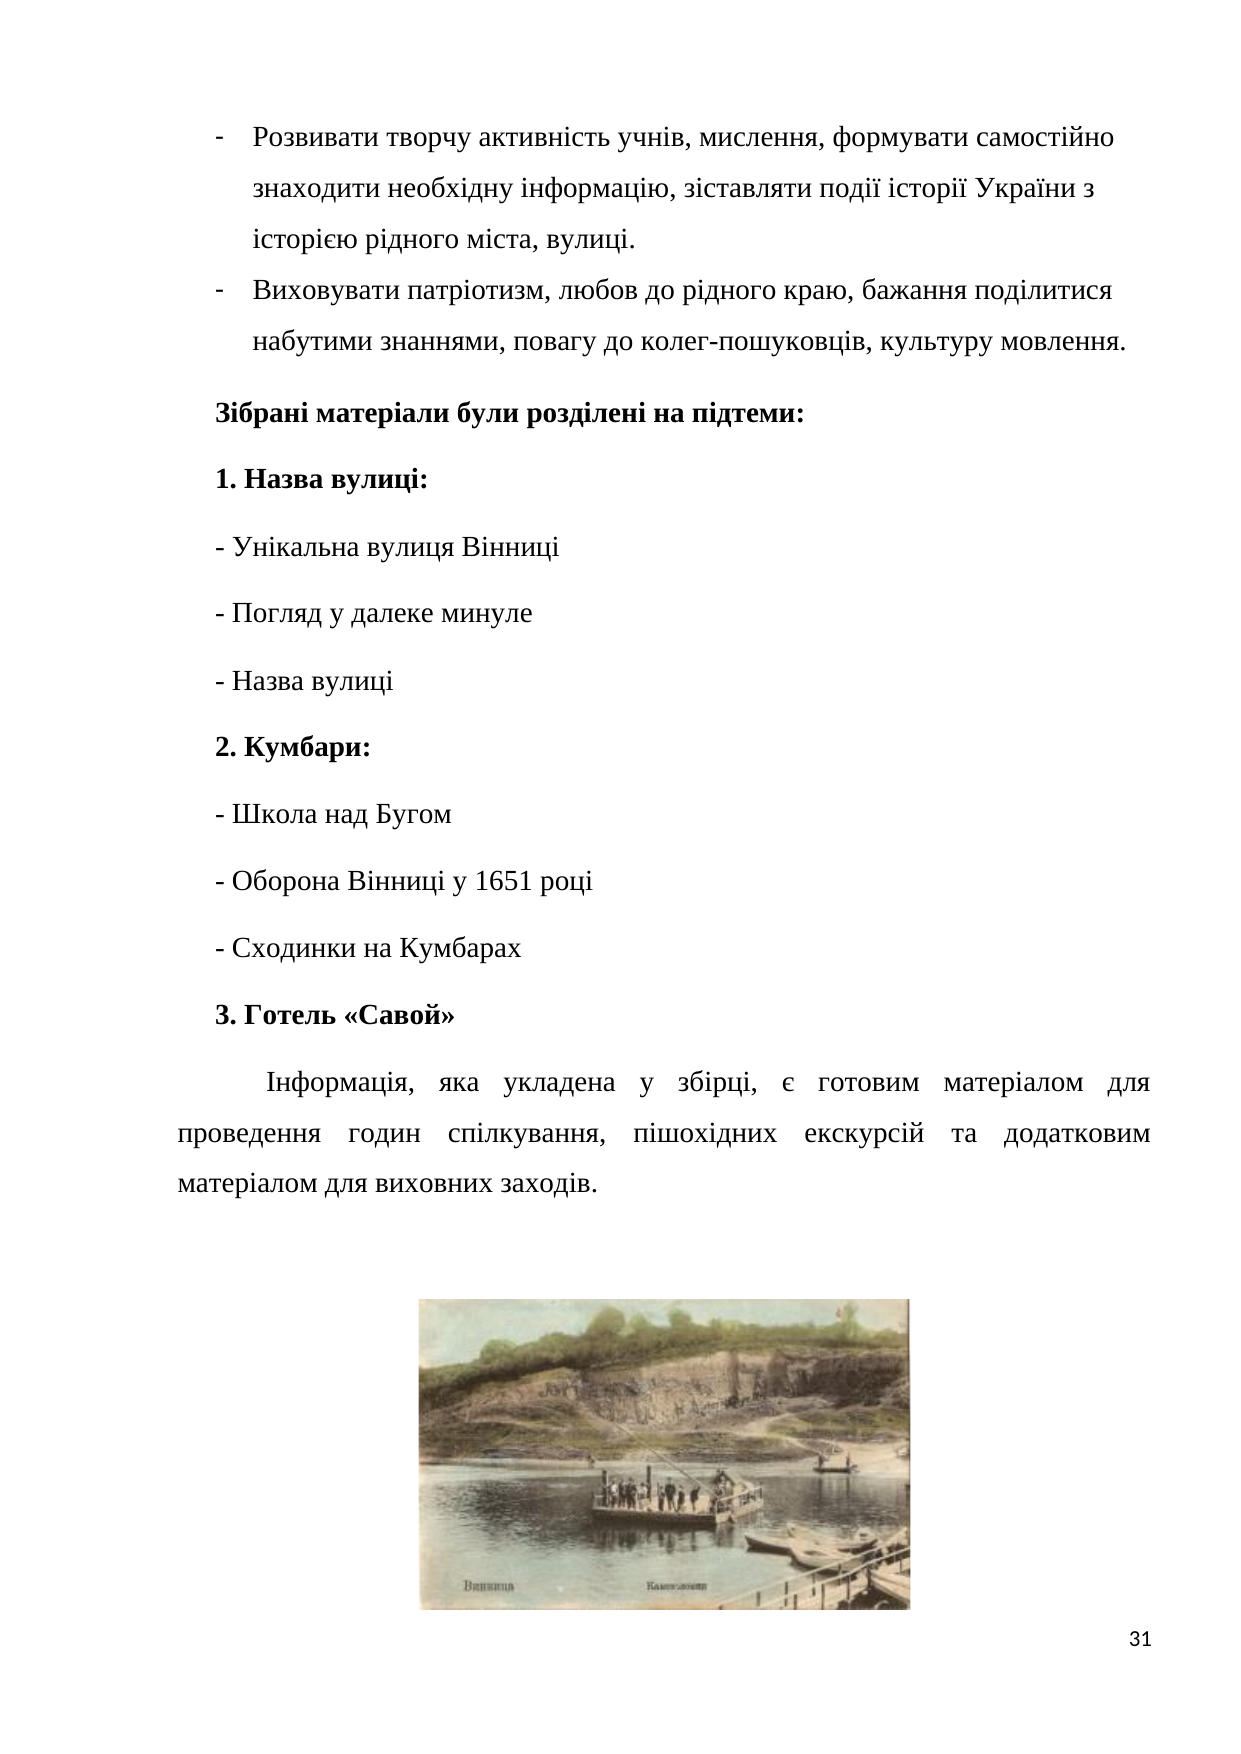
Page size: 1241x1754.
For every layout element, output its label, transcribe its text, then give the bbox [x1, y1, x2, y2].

text - Погляд у далеке минуле [215, 596, 1152, 629]
text - Унікальна вулиця Вінниці [215, 529, 1152, 562]
text - Сходинки на Кумбарах [215, 931, 1152, 964]
text 2. Кумбари: [215, 729, 1152, 763]
picture [418, 1299, 911, 1610]
text - Оборона Вінниці у 1651 році [215, 863, 1152, 897]
list Виховувати патріотизм, любов до рідного краю, бажання поділитися набутими знаннями, повагу до колег-пошуковців, культуру мовлення. [215, 271, 1152, 357]
text Інформація, яка укладена у збірці, є готовим матеріалом для проведення годин спілкування, пішохідних екскурсій та додатковим матеріалом для виховних заходів. [177, 1064, 1152, 1199]
text 1. Назва вулиці: [215, 462, 1152, 495]
text - Назва вулиці [215, 663, 1152, 696]
text 3. Готель «Савой» [215, 997, 1152, 1031]
text - Школа над Бугом [215, 797, 1152, 830]
list Розвивати творчу активність учнів, мислення, формувати самостійно знаходити необхідну інформацію, зіставляти події історії України з історією рідного міста, вулиці. [215, 118, 1152, 254]
text Зібрані матеріали були розділені на підтеми: [215, 395, 1152, 428]
